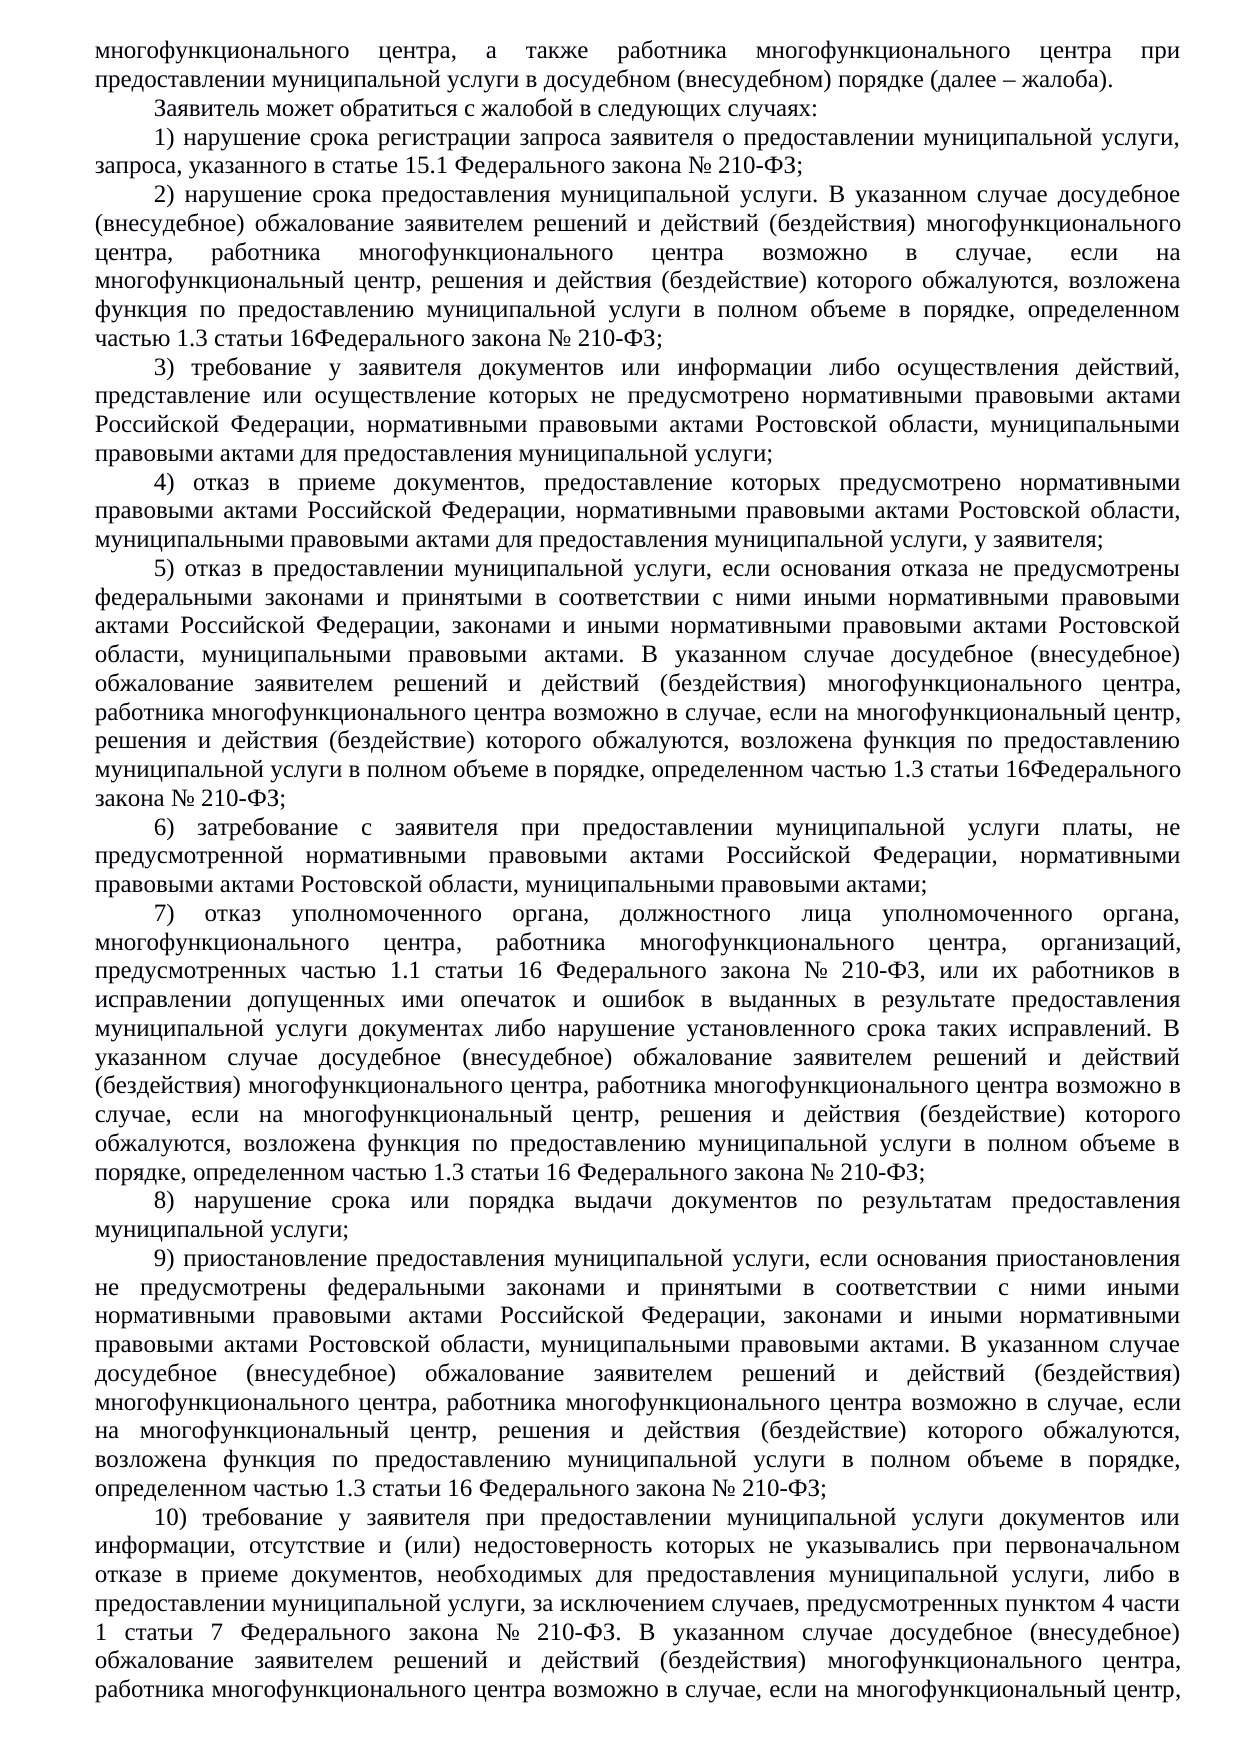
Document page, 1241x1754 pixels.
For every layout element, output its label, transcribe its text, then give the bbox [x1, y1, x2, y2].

text 8) нарушение срока или порядка выдачи документов по результатам предоставления муниципальной услуги; [94, 1185, 1181, 1243]
text Заявитель может обратиться с жалобой в следующих случаях: [94, 93, 1181, 122]
text 9) приостановление предоставления муниципальной услуги, если основания приостановления не предусмотрены федеральными законами и принятыми в соответствии с ними иными нормативными правовыми актами Российской Федерации, законами и иными нормативными правовыми актами Ростовской области, муниципальными правовыми актами. В указанном случае досудебное (внесудебное) обжалование заявителем решений и действий (бездействия) многофункционального центра, работника многофункционального центра возможно в случае, если на многофункциональный центр, решения и действия (бездействие) которого обжалуются, возложена функция по предоставлению муниципальной услуги в полном объеме в порядке, определенном частью 1.3 статьи 16 Федерального закона № 210-ФЗ; [94, 1243, 1181, 1502]
text 4) отказ в приеме документов, предоставление которых предусмотрено нормативными правовыми актами Российской Федерации, нормативными правовыми актами Ростовской области, муниципальными правовыми актами для предоставления муниципальной услуги, у заявителя; [94, 467, 1181, 553]
text 6) затребование с заявителя при предоставлении муниципальной услуги платы, не предусмотренной нормативными правовыми актами Российской Федерации, нормативными правовыми актами Ростовской области, муниципальными правовыми актами; [94, 812, 1181, 898]
text 5) отказ в предоставлении муниципальной услуги, если основания отказа не предусмотрены федеральными законами и принятыми в соответствии с ними иными нормативными правовыми актами Российской Федерации, законами и иными нормативными правовыми актами Ростовской области, муниципальными правовыми актами. В указанном случае досудебное (внесудебное) обжалование заявителем решений и действий (бездействия) многофункционального центра, работника многофункционального центра возможно в случае, если на многофункциональный центр, решения и действия (бездействие) которого обжалуются, возложена функция по предоставлению муниципальной услуги в полном объеме в порядке, определенном частью 1.3 статьи 16Федерального закона № 210-ФЗ; [94, 553, 1181, 812]
text 7) отказ уполномоченного органа, должностного лица уполномоченного органа, многофункционального центра, работника многофункционального центра, организаций, предусмотренных частью 1.1 статьи 16 Федерального закона № 210-ФЗ, или их работников в исправлении допущенных ими опечаток и ошибок в выданных в результате предоставления муниципальной услуги документах либо нарушение установленного срока таких исправлений. В указанном случае досудебное (внесудебное) обжалование заявителем решений и действий (бездействия) многофункционального центра, работника многофункционального центра возможно в случае, если на многофункциональный центр, решения и действия (бездействие) которого обжалуются, возложена функция по предоставлению муниципальной услуги в полном объеме в порядке, определенном частью 1.3 статьи 16 Федерального закона № 210-ФЗ; [94, 898, 1181, 1185]
text 2) нарушение срока предоставления муниципальной услуги. В указанном случае досудебное (внесудебное) обжалование заявителем решений и действий (бездействия) многофункционального центра, работника многофункционального центра возможно в случае, если на многофункциональный центр, решения и действия (бездействие) которого обжалуются, возложена функция по предоставлению муниципальной услуги в полном объеме в порядке, определенном частью 1.3 статьи 16Федерального закона № 210-ФЗ; [94, 179, 1181, 352]
text 3) требование у заявителя документов или информации либо осуществления действий, представление или осуществление которых не предусмотрено нормативными правовыми актами Российской Федерации, нормативными правовыми актами Ростовской области, муниципальными правовыми актами для предоставления муниципальной услуги; [94, 352, 1181, 467]
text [94, 35, 1181, 93]
text 1) нарушение срока регистрации запроса заявителя о предоставлении муниципальной услуги, запроса, указанного в статье 15.1 Федерального закона № 210-ФЗ; [94, 122, 1181, 179]
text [94, 1502, 1181, 1703]
